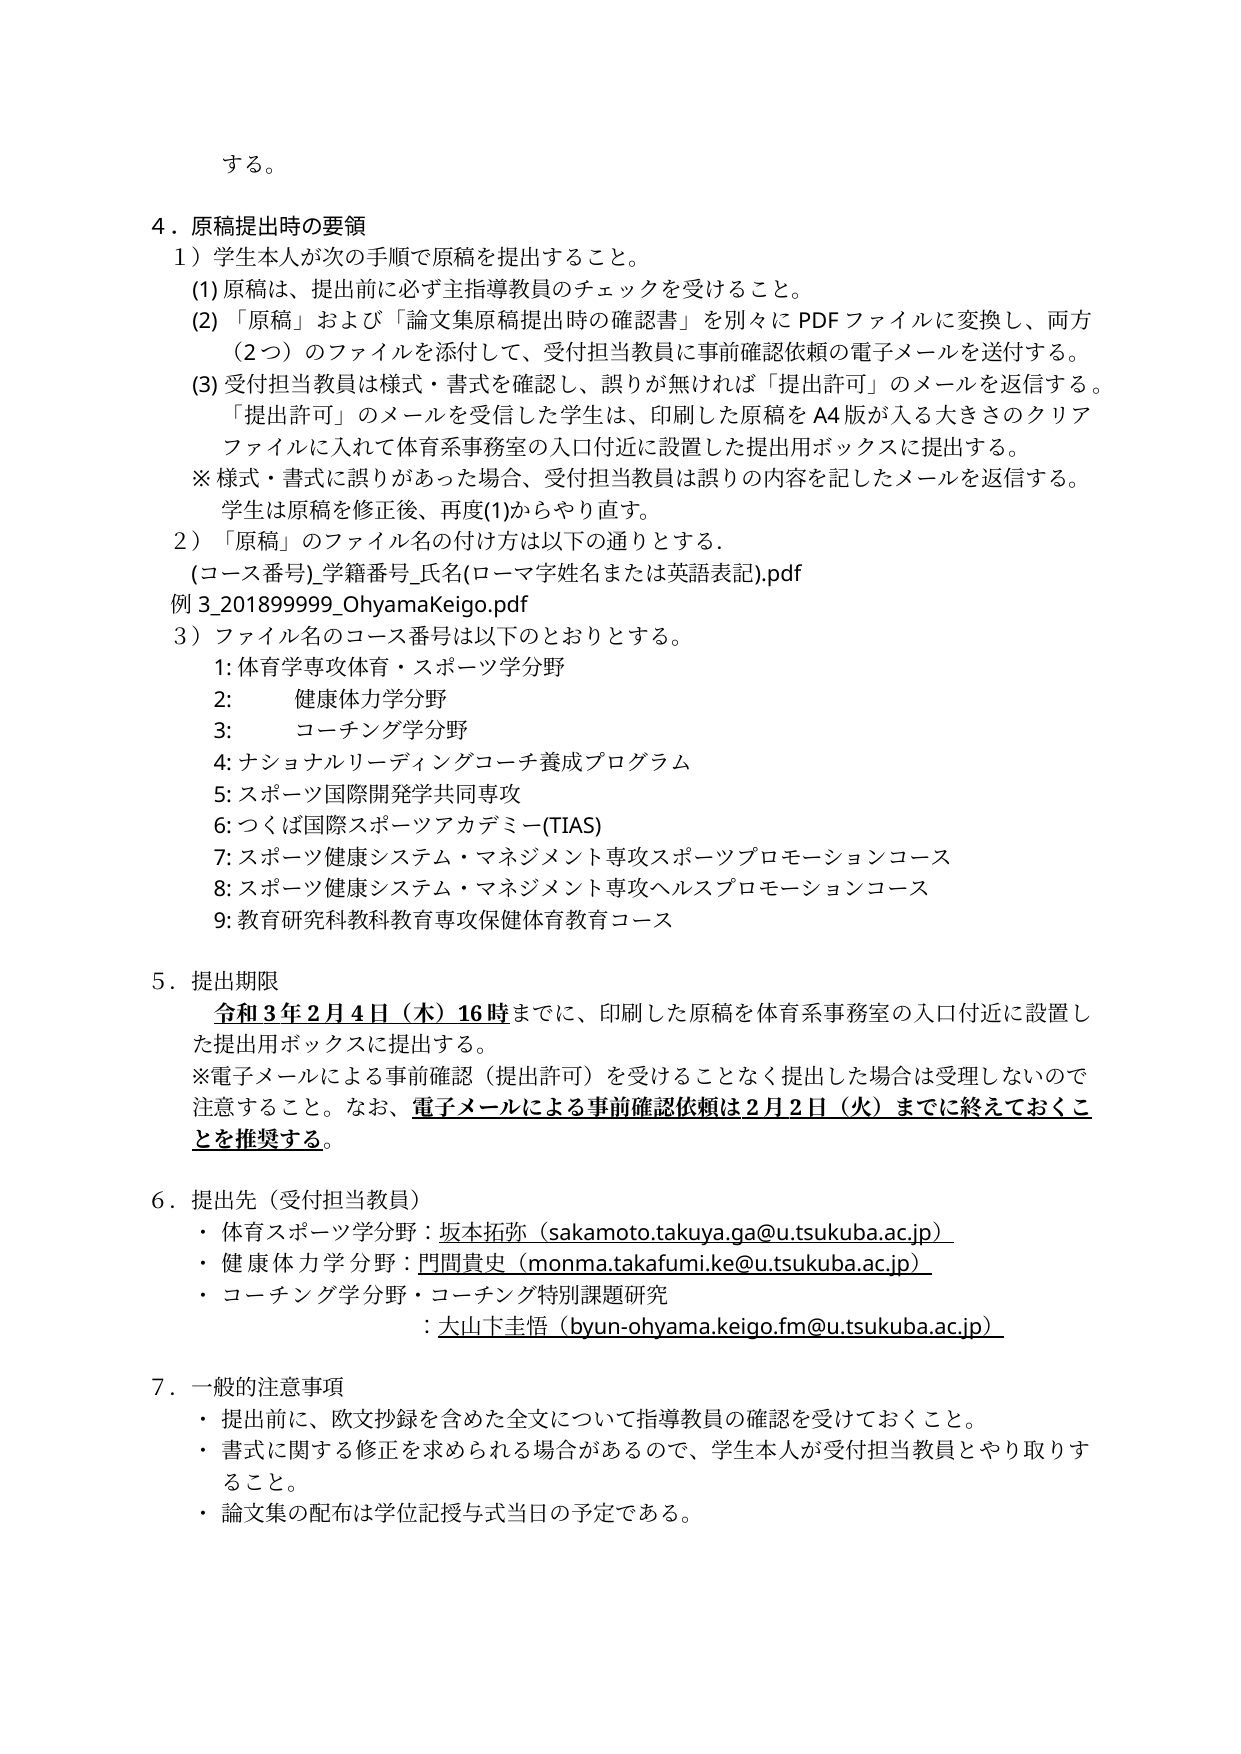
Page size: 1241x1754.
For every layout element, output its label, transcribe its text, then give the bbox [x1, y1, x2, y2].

text (2) 「原稿」および「論文集原稿提出時の確認書」を別々にPDFファイルに変換し、両方（2つ）のファイルを添付して、受付担当教員に事前確認依頼の電子メールを送付する。 [192, 304, 1092, 367]
text 1: 体育学専攻体育・スポーツ学分野 [148, 651, 1092, 682]
text 例 3_201899999_OhyamaKeigo.pdf [147, 587, 1092, 619]
text 9: 教育研究科教科教育専攻保健体育教育コース [148, 903, 1092, 934]
text ２）「原稿」のファイル名の付け方は以下の通りとする． [148, 524, 1092, 556]
text ６．提出先（受付担当教員） [148, 1183, 1092, 1215]
text ・ 体育スポーツ学分野：坂本拓弥（sakamoto.takuya.ga@u.tsukuba.ac.jp） [192, 1215, 1092, 1246]
text ７．一般的注意事項 [148, 1371, 1092, 1402]
text 4: ナショナルリーディングコーチ養成プログラム [148, 745, 1092, 777]
text ・ 論文集の配布は学位記授与式当日の予定である。 [192, 1496, 1092, 1528]
text ３）ファイル名のコース番号は以下のとおりとする。 [148, 619, 1092, 651]
text ・ コーチング学分野・コーチング特別課題研究 [192, 1278, 1092, 1309]
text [192, 148, 1092, 179]
text 6: つくば国際スポーツアカデミー(TIAS) [148, 808, 1092, 840]
text ・ 書式に関する修正を求められる場合があるので、学生本人が受付担当教員とやり取りすること。 [192, 1433, 1092, 1496]
text ※電子メールによる事前確認（提出許可）を受けることなく提出した場合は受理しないので注意すること。なお、電子メールによる事前確認依頼は2月2日（火）までに終えておくことを推奨する。 [192, 1059, 1092, 1153]
text ・ 提出前に、欧文抄録を含めた全文について指導教員の確認を受けておくこと。 [192, 1402, 1092, 1433]
text ：大山卞圭悟（byun-ohyama.keigo.fm@u.tsukuba.ac.jp） [192, 1309, 1092, 1341]
text 2: 健康体力学分野 [148, 682, 1092, 714]
text ※ 様式・書式に誤りがあった場合、受付担当教員は誤りの内容を記したメールを返信する。学生は原稿を修正後、再度(1)からやり直す。 [192, 461, 1092, 524]
text (コース番号)_学籍番号_氏名(ローマ字姓名または英語表記).pdf [147, 556, 1092, 587]
text 5: スポーツ国際開発学共同専攻 [148, 777, 1092, 808]
text ・ 健康体力学分野：門間貴史（monma.takafumi.ke@u.tsukuba.ac.jp） [192, 1246, 1092, 1278]
text (1) 原稿は、提出前に必ず主指導教員のチェックを受けること。 [192, 272, 1092, 304]
text 8: スポーツ健康システム・マネジメント専攻ヘルスプロモーションコース [148, 871, 1092, 903]
text 令和3年2月4日（木）16時までに、印刷した原稿を体育系事務室の入口付近に設置した提出用ボックスに提出する。 [192, 996, 1092, 1059]
text ５．提出期限 [148, 964, 1092, 996]
text (3) 受付担当教員は様式・書式を確認し、誤りが無ければ「提出許可」のメールを返信する。「提出許可」のメールを受信した学生は、印刷した原稿をA4版が入る大きさのクリアファイルに入れて体育系事務室の入口付近に設置した提出用ボックスに提出する。 [192, 367, 1092, 461]
text １）学生本人が次の手順で原稿を提出すること。 [147, 241, 1092, 272]
text ４．原稿提出時の要領 [148, 209, 1092, 241]
text 3: コーチング学分野 [148, 714, 1092, 745]
text 7: スポーツ健康システム・マネジメント専攻スポーツプロモーションコース [148, 840, 1092, 871]
